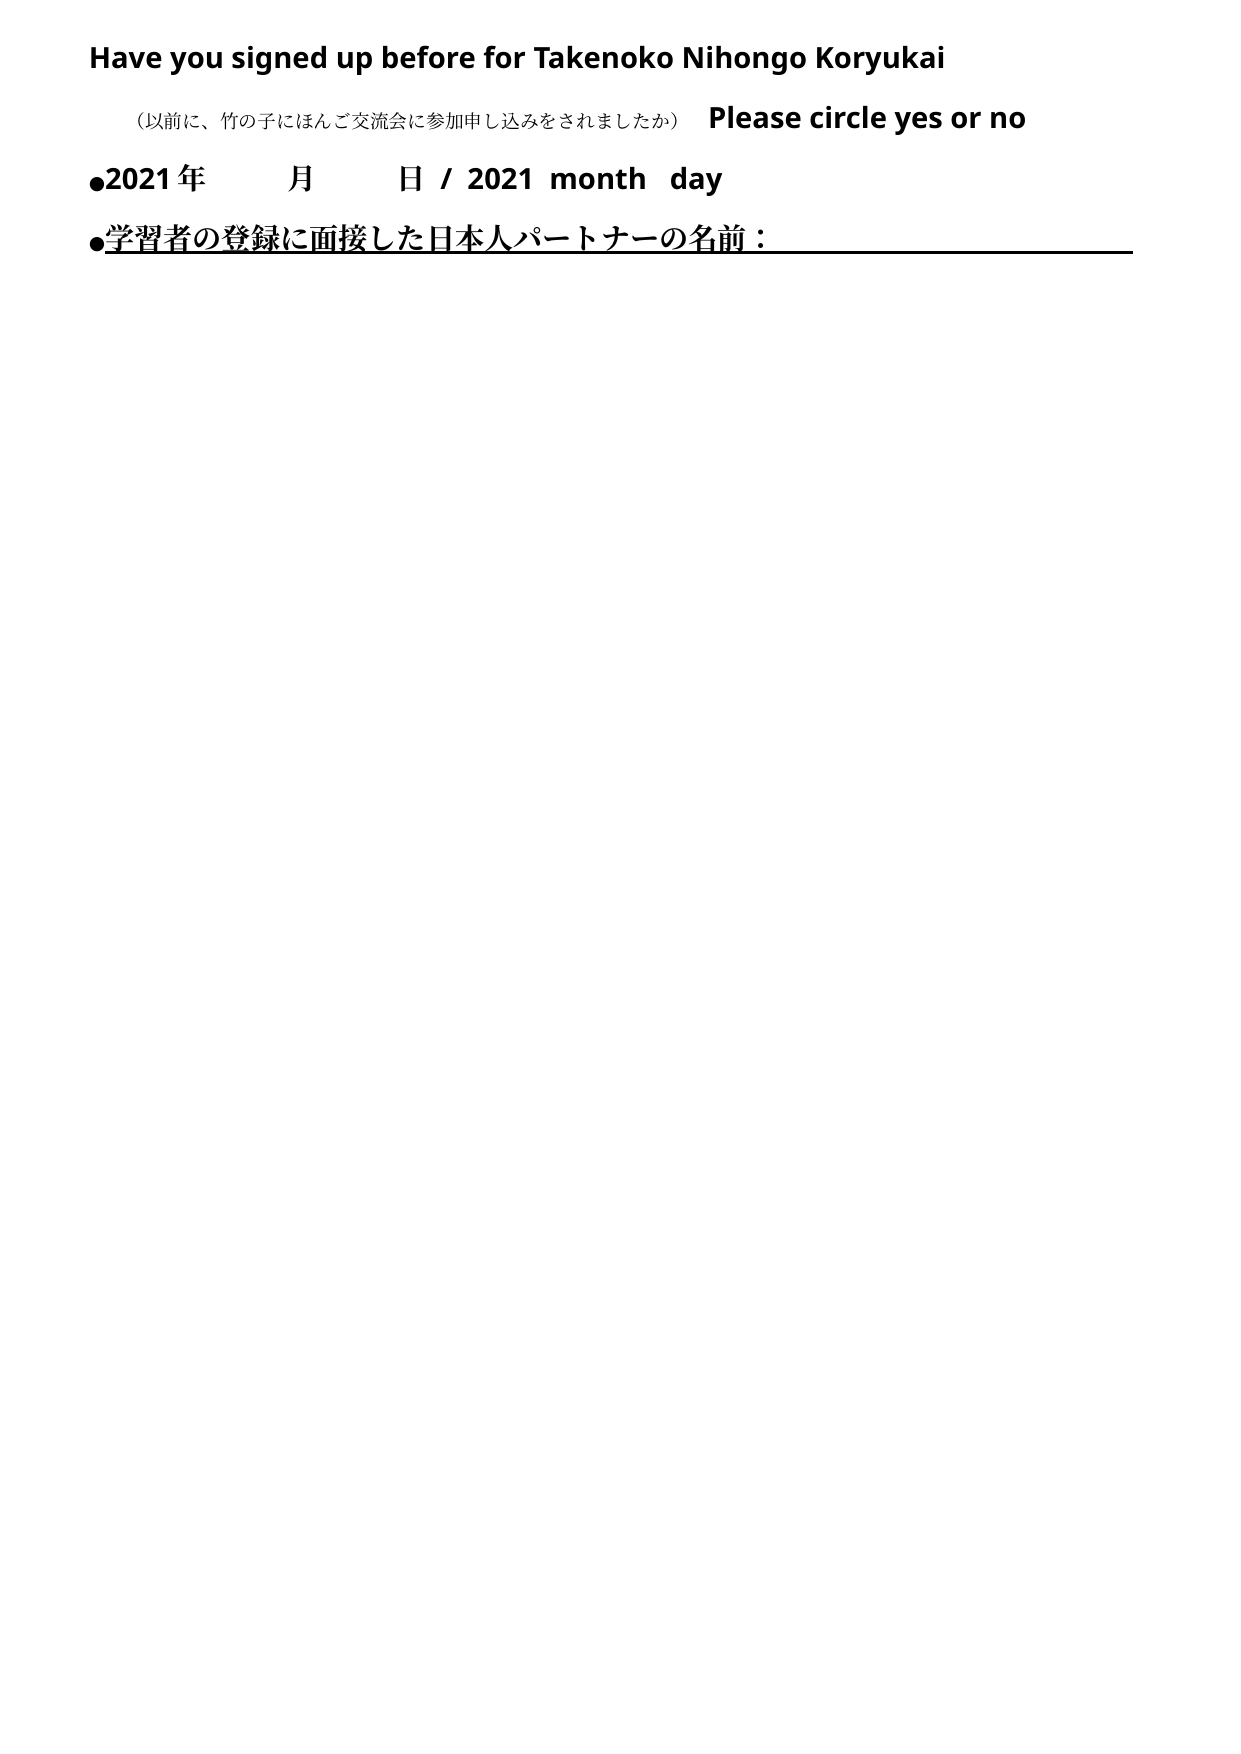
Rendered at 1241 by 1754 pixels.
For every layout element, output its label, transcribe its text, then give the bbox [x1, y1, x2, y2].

text （以前に、竹の子にほんご交流会に参加申し込みをされましたか） Please circle yes or no [89, 87, 1152, 147]
text ●2021年 月 日 / 2021 month day [89, 147, 1152, 207]
text ●学習者の登録に面接した日本人パートナーの名前： [89, 207, 1152, 266]
text Have you signed up before for Takenoko Nihongo Koryukai [89, 28, 1152, 87]
